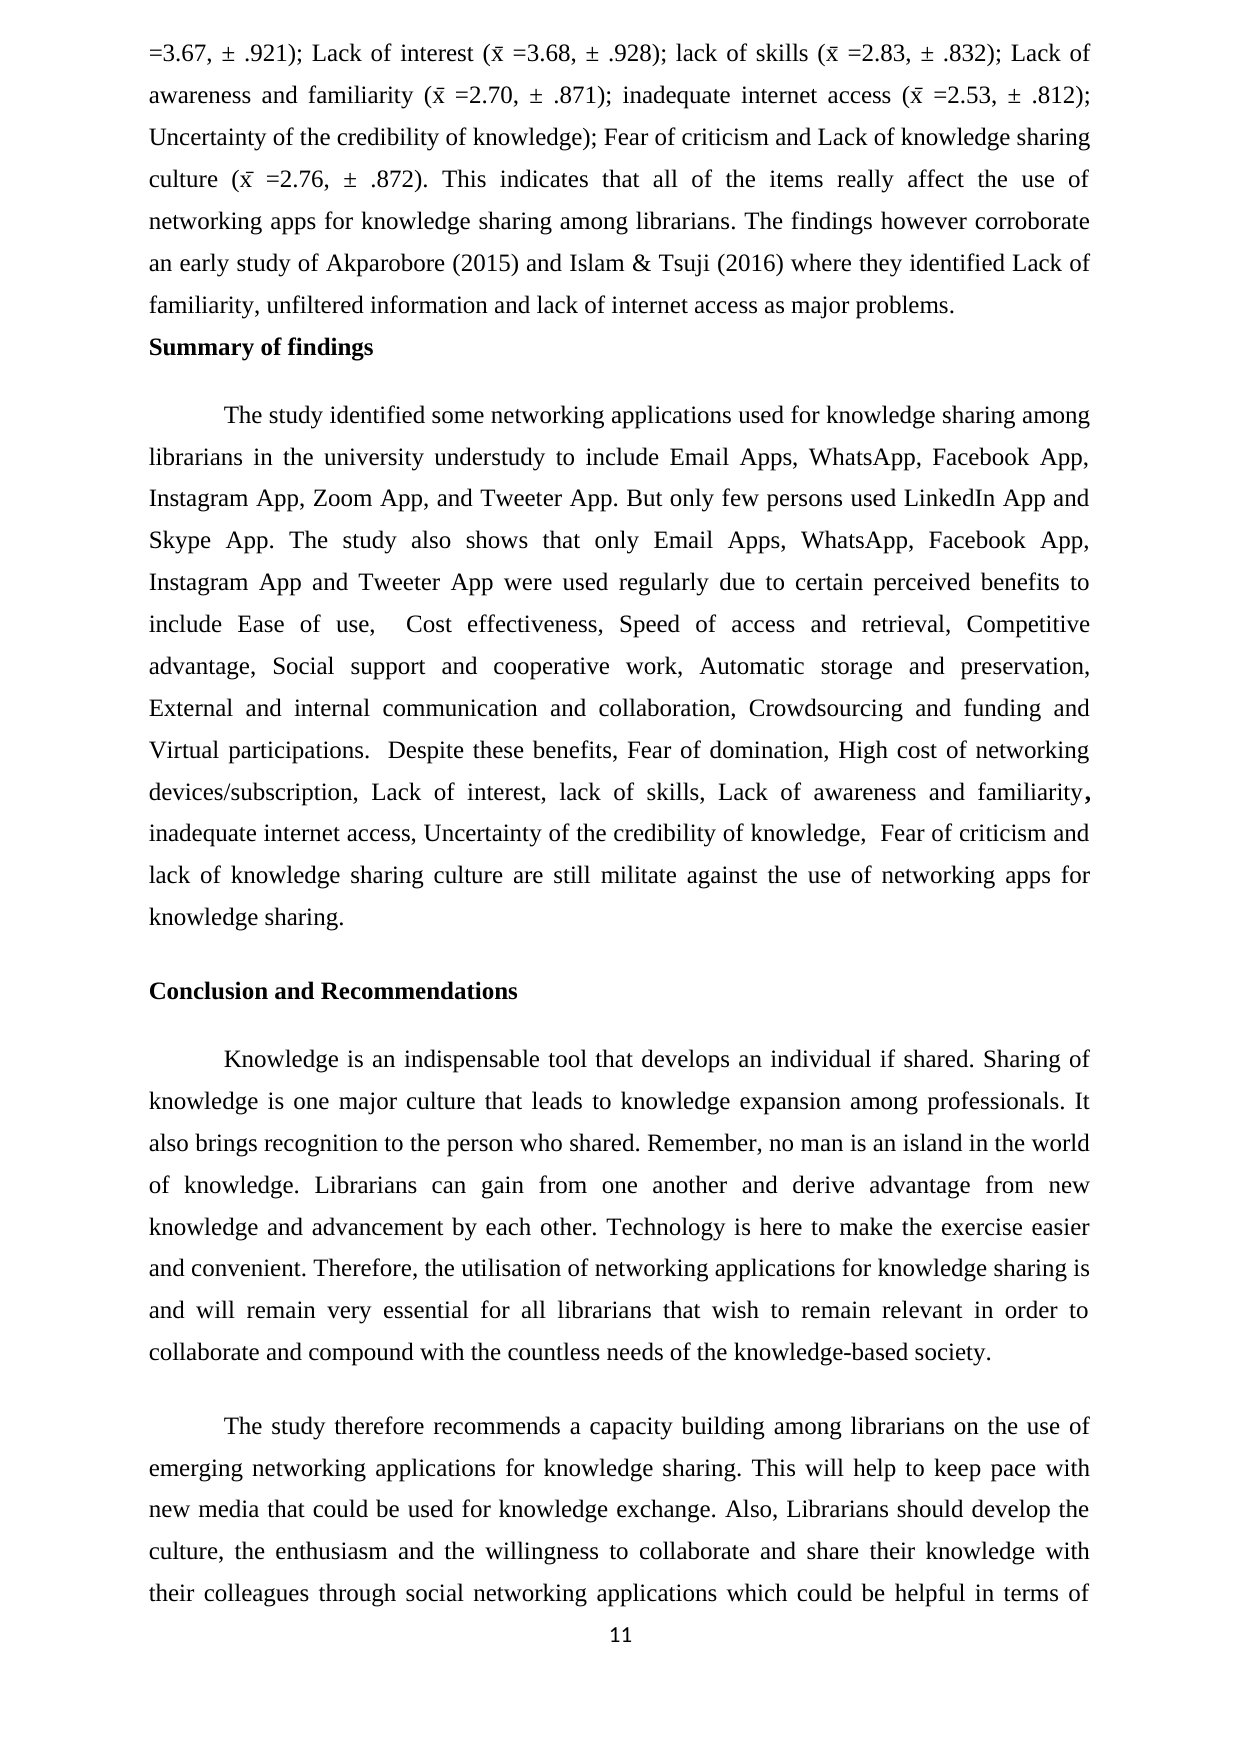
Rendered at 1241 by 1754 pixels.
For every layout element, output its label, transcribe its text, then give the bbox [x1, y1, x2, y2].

subtitle Summary of findings [148, 332, 1092, 360]
text The study identified some networking applications used for knowledge sharing among librarians in the university understudy to include Email Apps, WhatsApp, Facebook App, Instagram App, Zoom App, and Tweeter App. But only few persons used LinkedIn App and Skype App. The study also shows that only Email Apps, WhatsApp, Facebook App, Instagram App and Tweeter App were used regularly due to certain perceived benefits to include Ease of use, Cost effectiveness, Speed of access and retrieval, Competitive advantage, Social support and cooperative work, Automatic storage and preservation, External and internal communication and collaboration, Crowdsourcing and funding and Virtual participations. Despite these benefits, Fear of domination, High cost of networking devices/subscription, Lack of interest, lack of skills, Lack of awareness and familiarity, inadequate internet access, Uncertainty of the credibility of knowledge, Fear of criticism and lack of knowledge sharing culture are still militate against the use of networking apps for knowledge sharing. [148, 400, 1091, 931]
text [148, 38, 1091, 318]
text Knowledge is an indispensable tool that develops an individual if shared. Sharing of knowledge is one major culture that leads to knowledge expansion among professionals. It also brings recognition to the person who shared. Remember, no man is an island in the world of knowledge. Librarians can gain from one another and derive advantage from new knowledge and advancement by each other. Technology is here to make the exercise easier and convenient. Therefore, the utilisation of networking applications for knowledge sharing is and will remain very essential for all librarians that wish to remain relevant in order to collaborate and compound with the countless needs of the knowledge-based society. [148, 1044, 1091, 1366]
subtitle Conclusion and Recommendations [148, 976, 1092, 1004]
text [148, 1411, 1091, 1607]
